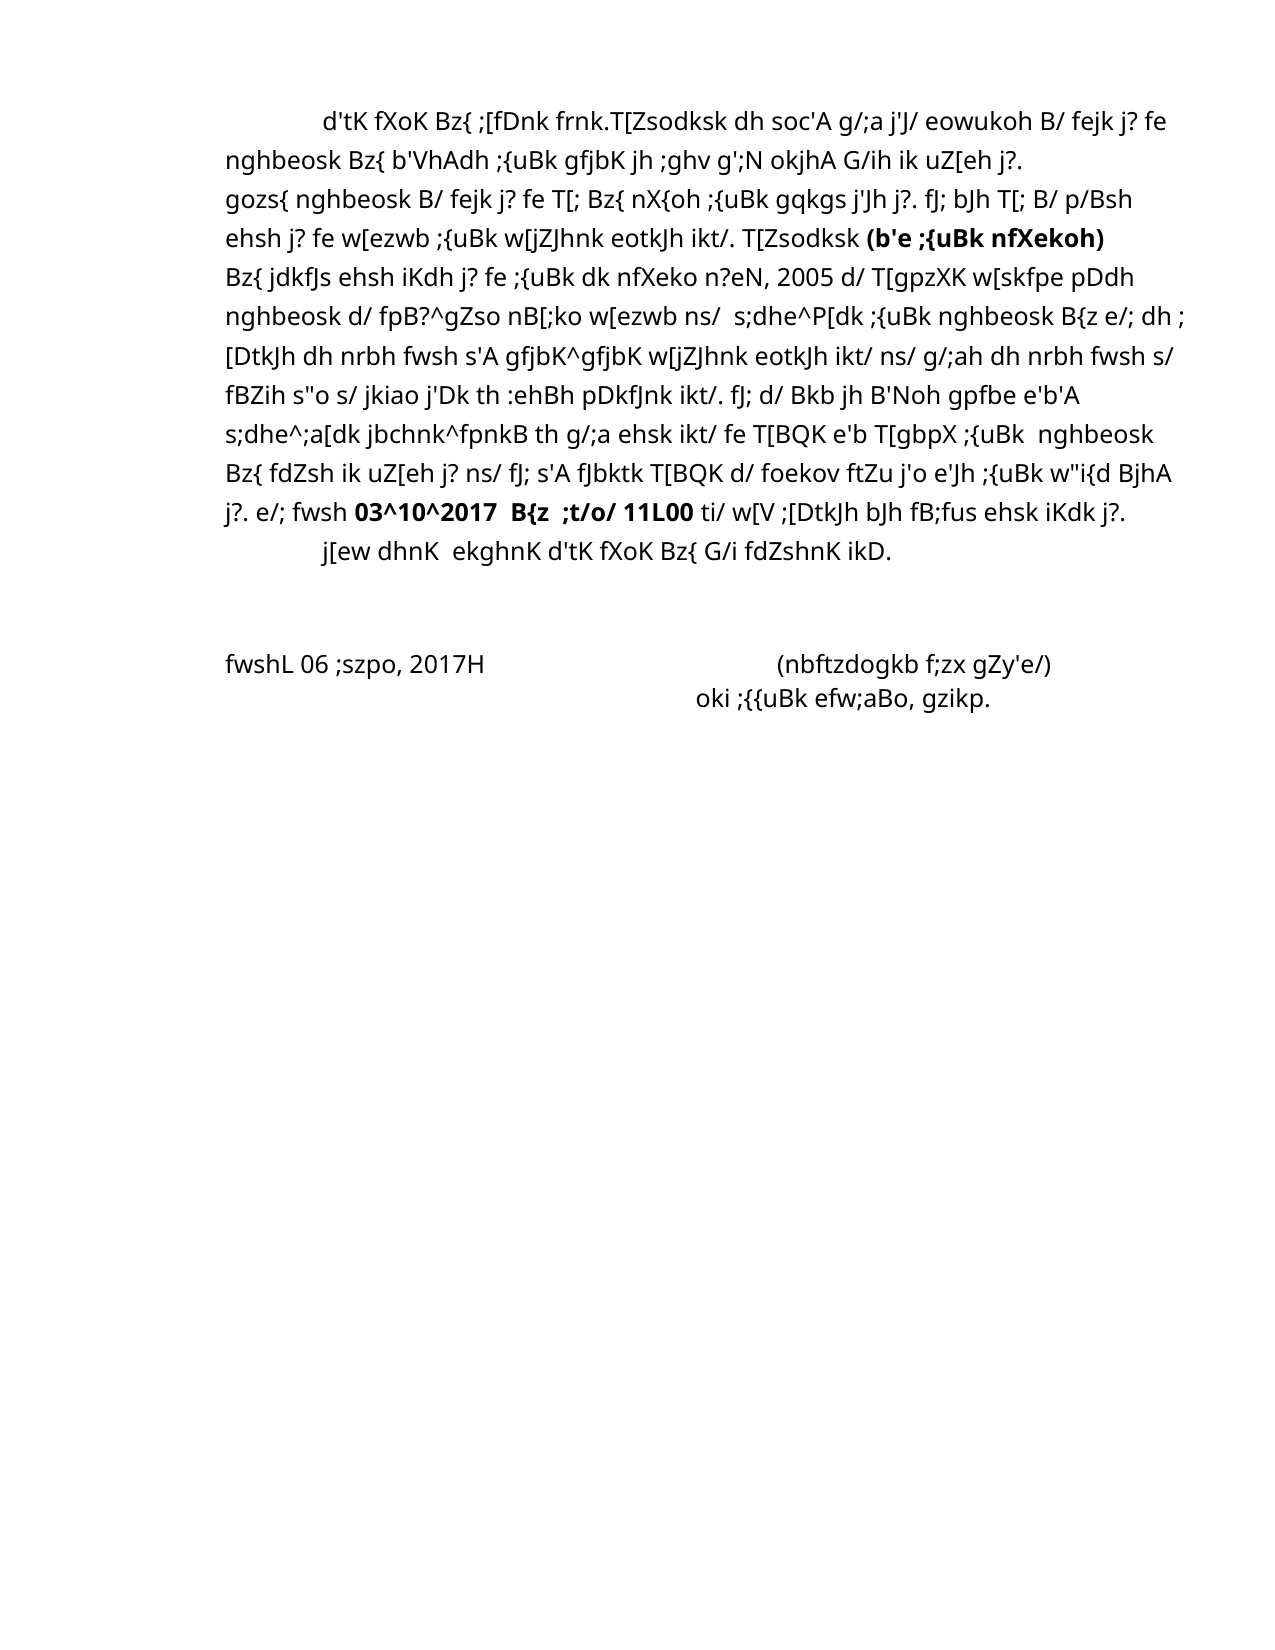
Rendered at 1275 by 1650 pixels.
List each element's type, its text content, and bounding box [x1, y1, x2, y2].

text j[ew dhnK ekghnK d'tK fXoK Bz{ G/i fdZshnK ikD. [225, 534, 1191, 568]
text d'tK fXoK Bz{ ;[fDnk frnk.T[Zsodksk dh soc'A g/;a j'J/ eowukoh B/ fejk j? fe nghbeosk Bz{ b'VhAdh ;{uBk gfjbK jh ;ghv g';N okjhA G/ih ik uZ[eh j?. gozs{ nghbeosk B/ fejk j? fe T[; Bz{ nX{oh ;{uBk gqkgs j'Jh j?. fJ; bJh T[; B/ p/Bsh ehsh j? fe w[ezwb ;{uBk w[jZJhnk eotkJh ikt/. T[Zsodksk (b'e ;{uBk nfXekoh) Bz{ jdkfJs ehsh iKdh j? fe ;{uBk dk nfXeko n?eN, 2005 d/ T[gpzXK w[skfpe pDdh nghbeosk d/ fpB?^gZso nB[;ko w[ezwb ns/ s;dhe^P[dk ;{uBk nghbeosk B{z e/; dh ;[DtkJh dh nrbh fwsh s'A gfjbK^gfjbK w[jZJhnk eotkJh ikt/ ns/ g/;ah dh nrbh fwsh s/ fBZih s"o s/ jkiao j'Dk th :ehBh pDkfJnk ikt/. fJ; d/ Bkb jh B'Noh gpfbe e'b'A s;dhe^;a[dk jbchnk^fpnkB th g/;a ehsk ikt/ fe T[BQK e'b T[gbpX ;{uBk nghbeosk Bz{ fdZsh ik uZ[eh j? ns/ fJ; s'A fJbktk T[BQK d/ foekov ftZu j'o e'Jh ;{uBk w"i{d BjhA j?. e/; fwsh 03^10^2017 B{z ;t/o/ 11L00 ti/ w[V ;[DtkJh bJh fB;fus ehsk iKdk j?. [225, 103, 1191, 529]
text fwshL 06 ;szpo, 2017H (nbftzdogkb f;zx gZy'e/) oki ;{{uBk efw;aBo, gzikp. [225, 646, 1191, 714]
